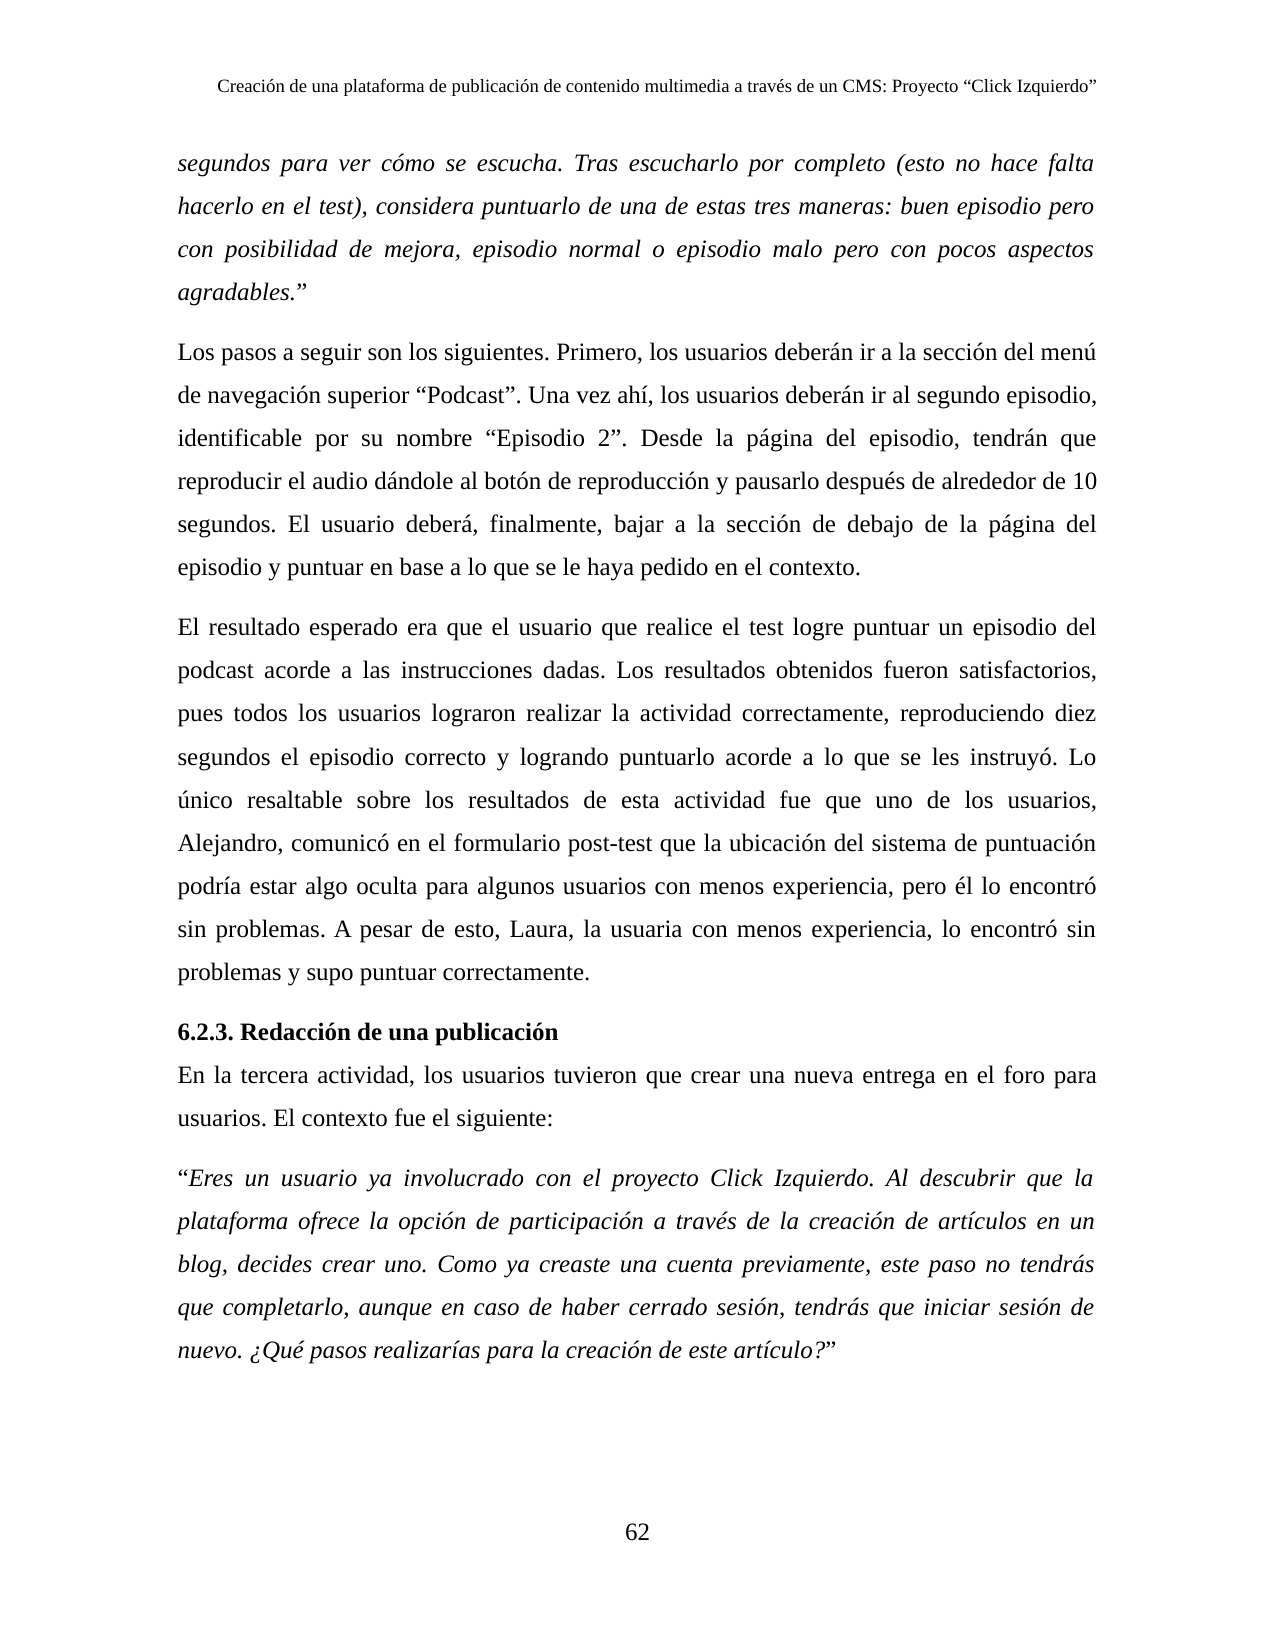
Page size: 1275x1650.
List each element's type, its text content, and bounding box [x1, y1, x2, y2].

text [177, 148, 1098, 306]
text En la tercera actividad, los usuarios tuvieron que crear una nueva entrega en el foro para usuarios. El contexto fue el siguiente: [177, 1060, 1098, 1132]
text “Eres un usuario ya involucrado con el proyecto Click Izquierdo. Al descubrir que la plataforma ofrece la opción de participación a través de la creación de artículos en un blog, decides crear uno. Como ya creaste una cuenta previamente, este paso no tendrás que completarlo, aunque en caso de haber cerrado sesión, tendrás que iniciar sesión de nuevo. ¿Qué pasos realizarías para la creación de este artículo?” [177, 1163, 1098, 1364]
text El resultado esperado era que el usuario que realice el test logre puntuar un episodio del podcast acorde a las instrucciones dadas. Los resultados obtenidos fueron satisfactorios, pues todos los usuarios lograron realizar la actividad correctamente, reproduciendo diez segundos el episodio correcto y logrando puntuarlo acorde a lo que se les instruyó. Lo único resaltable sobre los resultados de esta actividad fue que uno de los usuarios, Alejandro, comunicó en el formulario post-test que la ubicación del sistema de puntuación podría estar algo oculta para algunos usuarios con menos experiencia, pero él lo encontró sin problemas. A pesar de esto, Laura, la usuaria con menos experiencia, lo encontró sin problemas y supo puntuar correctamente. [177, 612, 1098, 986]
subtitle 6.2.3. Redacción de una publicación [177, 1017, 1098, 1046]
text Los pasos a seguir son los siguientes. Primero, los usuarios deberán ir a la sección del menú de navegación superior “Podcast”. Una vez ahí, los usuarios deberán ir al segundo episodio, identificable por su nombre “Episodio 2”. Desde la página del episodio, tendrán que reproducir el audio dándole al botón de reproducción y pausarlo después de alrededor de 10 segundos. El usuario deberá, finalmente, bajar a la sección de debajo de la página del episodio y puntuar en base a lo que se le haya pedido en el contexto. [177, 337, 1098, 581]
